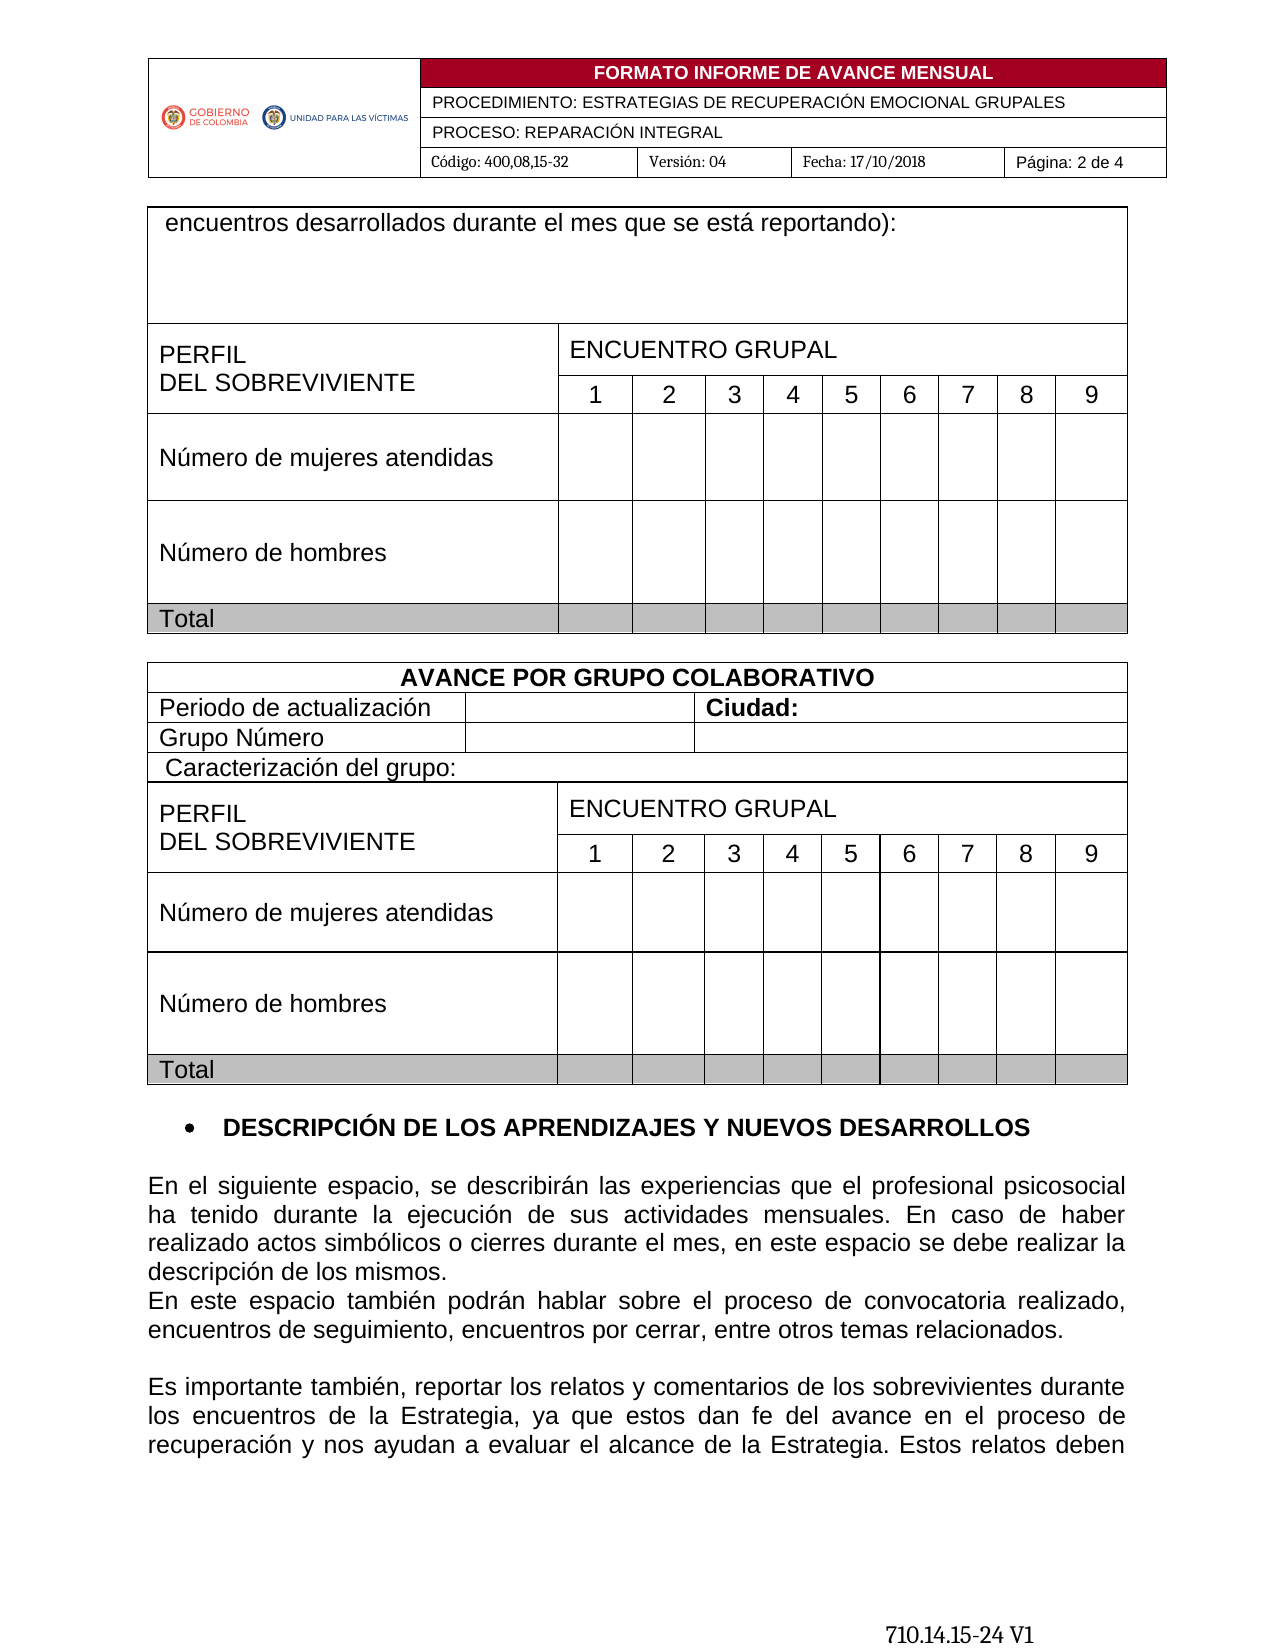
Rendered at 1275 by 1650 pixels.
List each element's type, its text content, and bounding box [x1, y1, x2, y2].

table_cell [633, 501, 705, 603]
table_cell 1 [558, 835, 632, 872]
table_cell Número de mujeres atendidas [148, 873, 557, 951]
table_cell 6 [881, 835, 938, 872]
table_cell [1056, 414, 1127, 500]
table_cell Número de hombres [148, 501, 558, 603]
table_cell [633, 414, 705, 500]
table_cell [823, 604, 880, 632]
table_cell Ciudad: [695, 693, 1127, 722]
table_cell [939, 604, 997, 632]
table_cell Total [148, 1055, 557, 1083]
table_cell Número de hombres [148, 953, 557, 1054]
table_cell [705, 953, 763, 1054]
table_cell [558, 953, 632, 1054]
table_cell [881, 604, 938, 632]
table_cell [939, 1055, 996, 1083]
table_cell 7 [939, 835, 996, 872]
table_cell [822, 953, 879, 1054]
table_cell [881, 414, 938, 500]
table_cell [558, 873, 632, 951]
table_cell [633, 953, 704, 1054]
table_cell 5 [823, 376, 880, 413]
table_cell 5 [822, 835, 879, 872]
table_cell [633, 873, 704, 951]
table_cell [705, 1055, 763, 1083]
list DESCRIPCIÓN DE LOS APRENDIZAJES Y NUEVOS DESARROLLOS [185, 1113, 1127, 1142]
table_cell [939, 414, 997, 500]
table_cell 2 [633, 835, 704, 872]
table_cell [998, 604, 1055, 632]
table_cell [764, 1055, 821, 1083]
table_cell 6 [881, 376, 938, 413]
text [148, 1372, 1127, 1458]
table_cell 1 [559, 376, 632, 413]
table_cell 4 [764, 376, 822, 413]
table_cell [1056, 953, 1127, 1054]
table_cell [881, 873, 938, 951]
table_cell [1056, 873, 1127, 951]
table_cell [705, 873, 763, 951]
table_cell [997, 953, 1055, 1054]
table_cell [559, 414, 632, 500]
table_cell [939, 953, 996, 1054]
table_cell Grupo Número [148, 723, 465, 752]
table_cell [466, 723, 694, 752]
table_cell [706, 414, 763, 500]
table_cell [939, 501, 997, 603]
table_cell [148, 208, 1127, 322]
table_cell 2 [633, 376, 705, 413]
table_cell [559, 604, 632, 632]
table_cell ENCUENTRO GRUPAL [558, 783, 1127, 833]
table_cell [939, 873, 996, 951]
table_cell 8 [997, 835, 1055, 872]
text En el siguiente espacio, se describirán las experiencias que el profesional psicosocial ha tenido durante la ejecución de sus actividades mensuales. En caso de haber realizado actos simbólicos o cierres durante el mes, en este espacio se debe realizar la descripción de los mismos. [148, 1171, 1127, 1286]
table_cell 9 [1056, 376, 1127, 413]
table_cell 8 [998, 376, 1055, 413]
table_cell Caracterización del grupo: [148, 753, 1127, 781]
table_cell PERFIL DEL SOBREVIVIENTE [148, 324, 558, 413]
table_cell [559, 501, 632, 603]
table_cell [1056, 1055, 1127, 1083]
table_cell [1056, 604, 1127, 632]
table_cell [764, 414, 822, 500]
table_cell 3 [705, 835, 763, 872]
table_cell Periodo de actualización [148, 693, 465, 722]
table_cell 4 [764, 835, 821, 872]
table_cell [633, 604, 705, 632]
table_cell [695, 723, 1127, 752]
table_cell [466, 693, 694, 722]
table_cell [823, 501, 880, 603]
table_header AVANCE POR GRUPO COLABORATIVO [148, 663, 1127, 692]
table_cell 3 [706, 376, 763, 413]
table_cell [764, 604, 822, 632]
table_cell Número de mujeres atendidas [148, 414, 558, 500]
table_cell [764, 873, 821, 951]
table_cell [764, 953, 821, 1054]
table_cell [823, 414, 880, 500]
table_cell [706, 501, 763, 603]
table_cell PERFIL DEL SOBREVIVIENTE [148, 783, 557, 872]
table_cell [881, 1055, 938, 1083]
table_cell [998, 501, 1055, 603]
table_cell 7 [939, 376, 997, 413]
text En este espacio también podrán hablar sobre el proceso de convocatoria realizado, encuentros de seguimiento, encuentros por cerrar, entre otros temas relacionados. [148, 1286, 1127, 1343]
picture [159, 103, 410, 132]
table_cell ENCUENTRO GRUPAL [559, 324, 1127, 374]
table_cell [998, 414, 1055, 500]
table_cell [881, 953, 938, 1054]
table_cell [822, 873, 879, 951]
table_cell 9 [1056, 835, 1127, 872]
table_cell [764, 501, 822, 603]
table_cell [881, 501, 938, 603]
table_cell [706, 604, 763, 632]
table_cell [633, 1055, 704, 1083]
table_cell [558, 1055, 632, 1083]
table_cell [822, 1055, 879, 1083]
table_cell [1056, 501, 1127, 603]
table_cell [997, 873, 1055, 951]
table_cell [997, 1055, 1055, 1083]
table_cell Total [148, 604, 558, 632]
